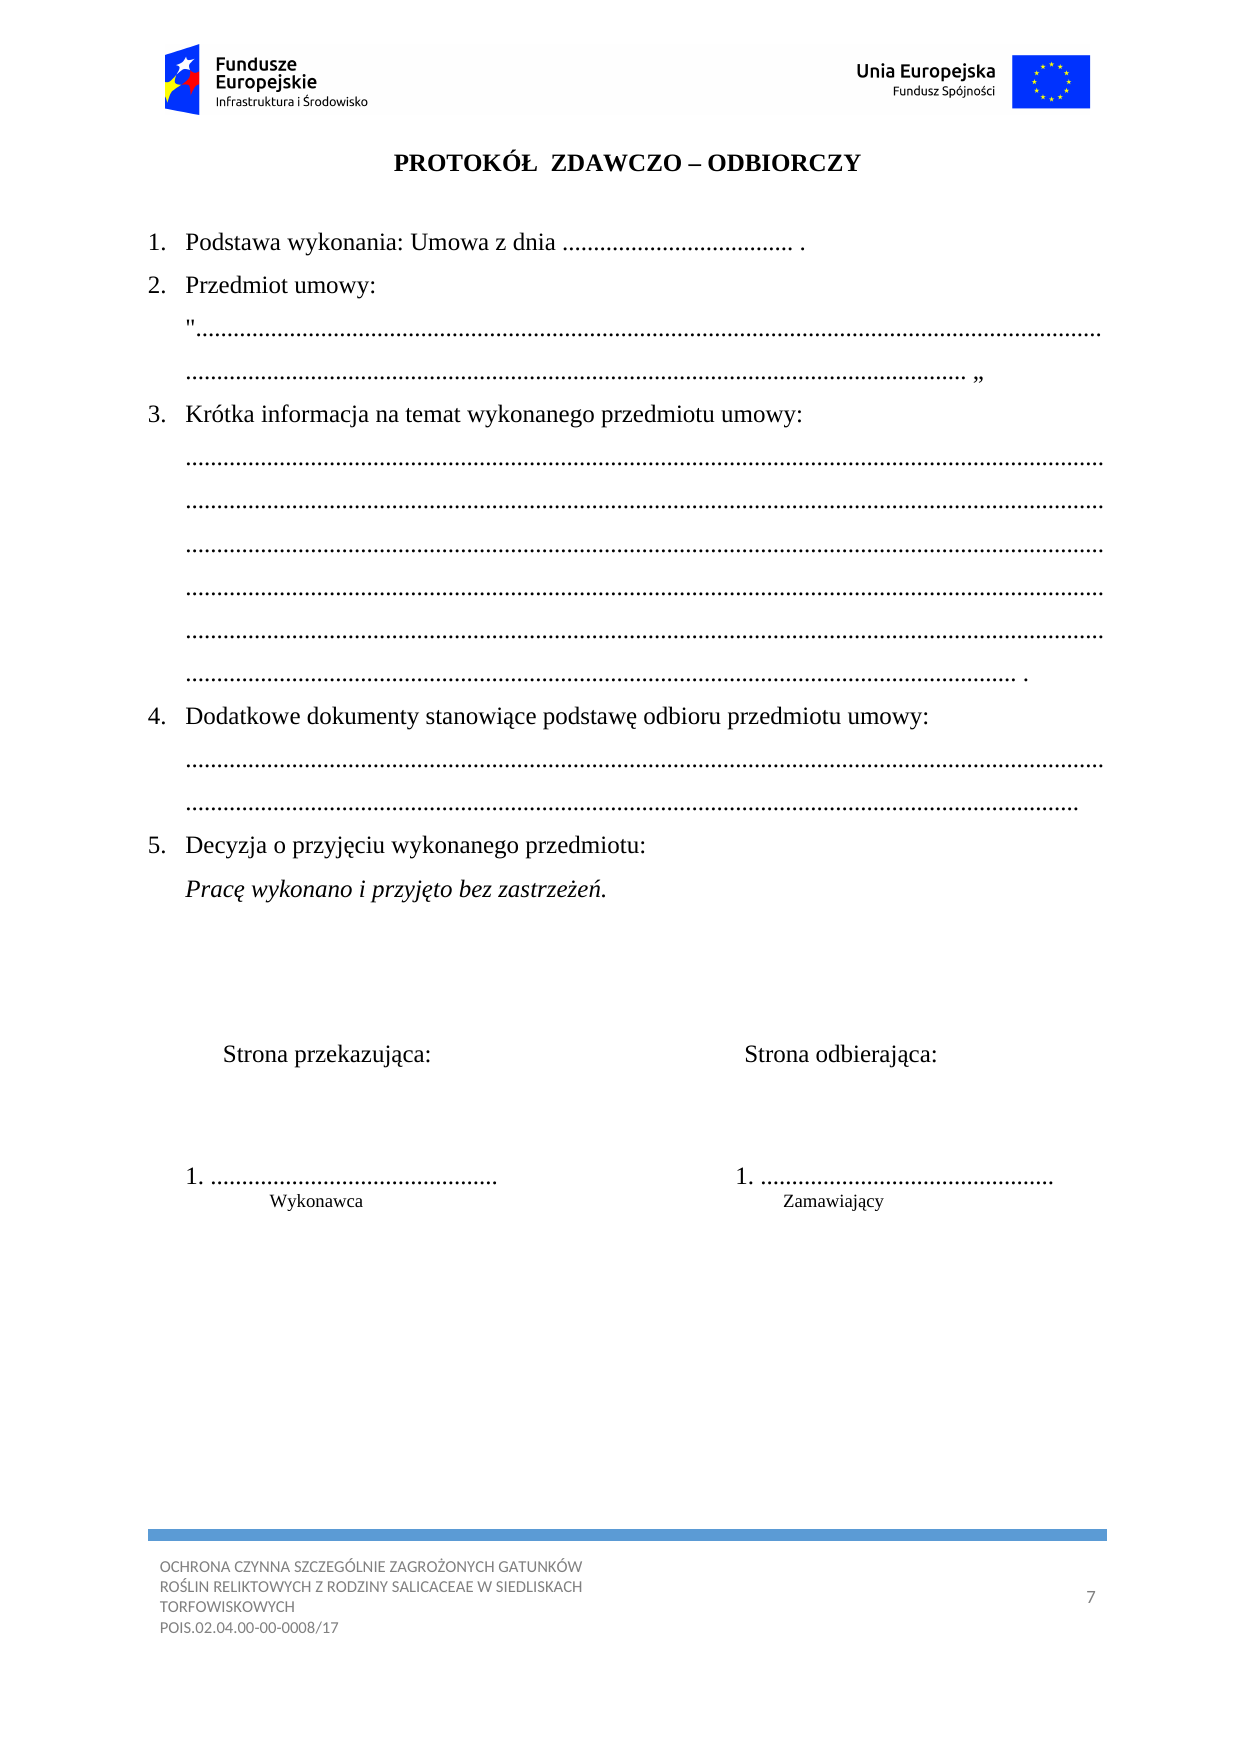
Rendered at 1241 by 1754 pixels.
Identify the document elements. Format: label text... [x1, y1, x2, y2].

text ".............................................................................................................................................................................................................................................................................. „ [185, 313, 1107, 385]
list Podstawa wykonania: Umowa z dnia ..................................... . [148, 227, 1107, 256]
text .................................................................................................................................................................................................................................................................................................. [185, 744, 1107, 816]
text Wykonawca Zamawiający [185, 1190, 1107, 1212]
text .................................................................................................................................................................................................................................................................................................................................................................................................................................................................................................................................................................................................................................................................................................................................................................................................................................................................................................... . [185, 442, 1107, 687]
list Decyzja o przyjęciu wykonanego przedmiotu: [148, 831, 1107, 859]
list Krótka informacja na temat wykonanego przedmiotu umowy: [148, 399, 1107, 428]
text PROTOKÓŁ ZDAWCZO – ODBIORCZY [148, 148, 1107, 176]
text Pracę wykonano i przyjęto bez zastrzeżeń. [185, 874, 1107, 902]
list Przedmiot umowy: [148, 270, 1107, 299]
text Strona przekazująca: Strona odbierająca: [185, 1039, 1107, 1068]
list Dodatkowe dokumenty stanowiące podstawę odbioru przedmiotu umowy: [148, 701, 1107, 730]
picture [165, 44, 1091, 115]
text 1. .............................................. 1. ............................................... [185, 1161, 1107, 1190]
